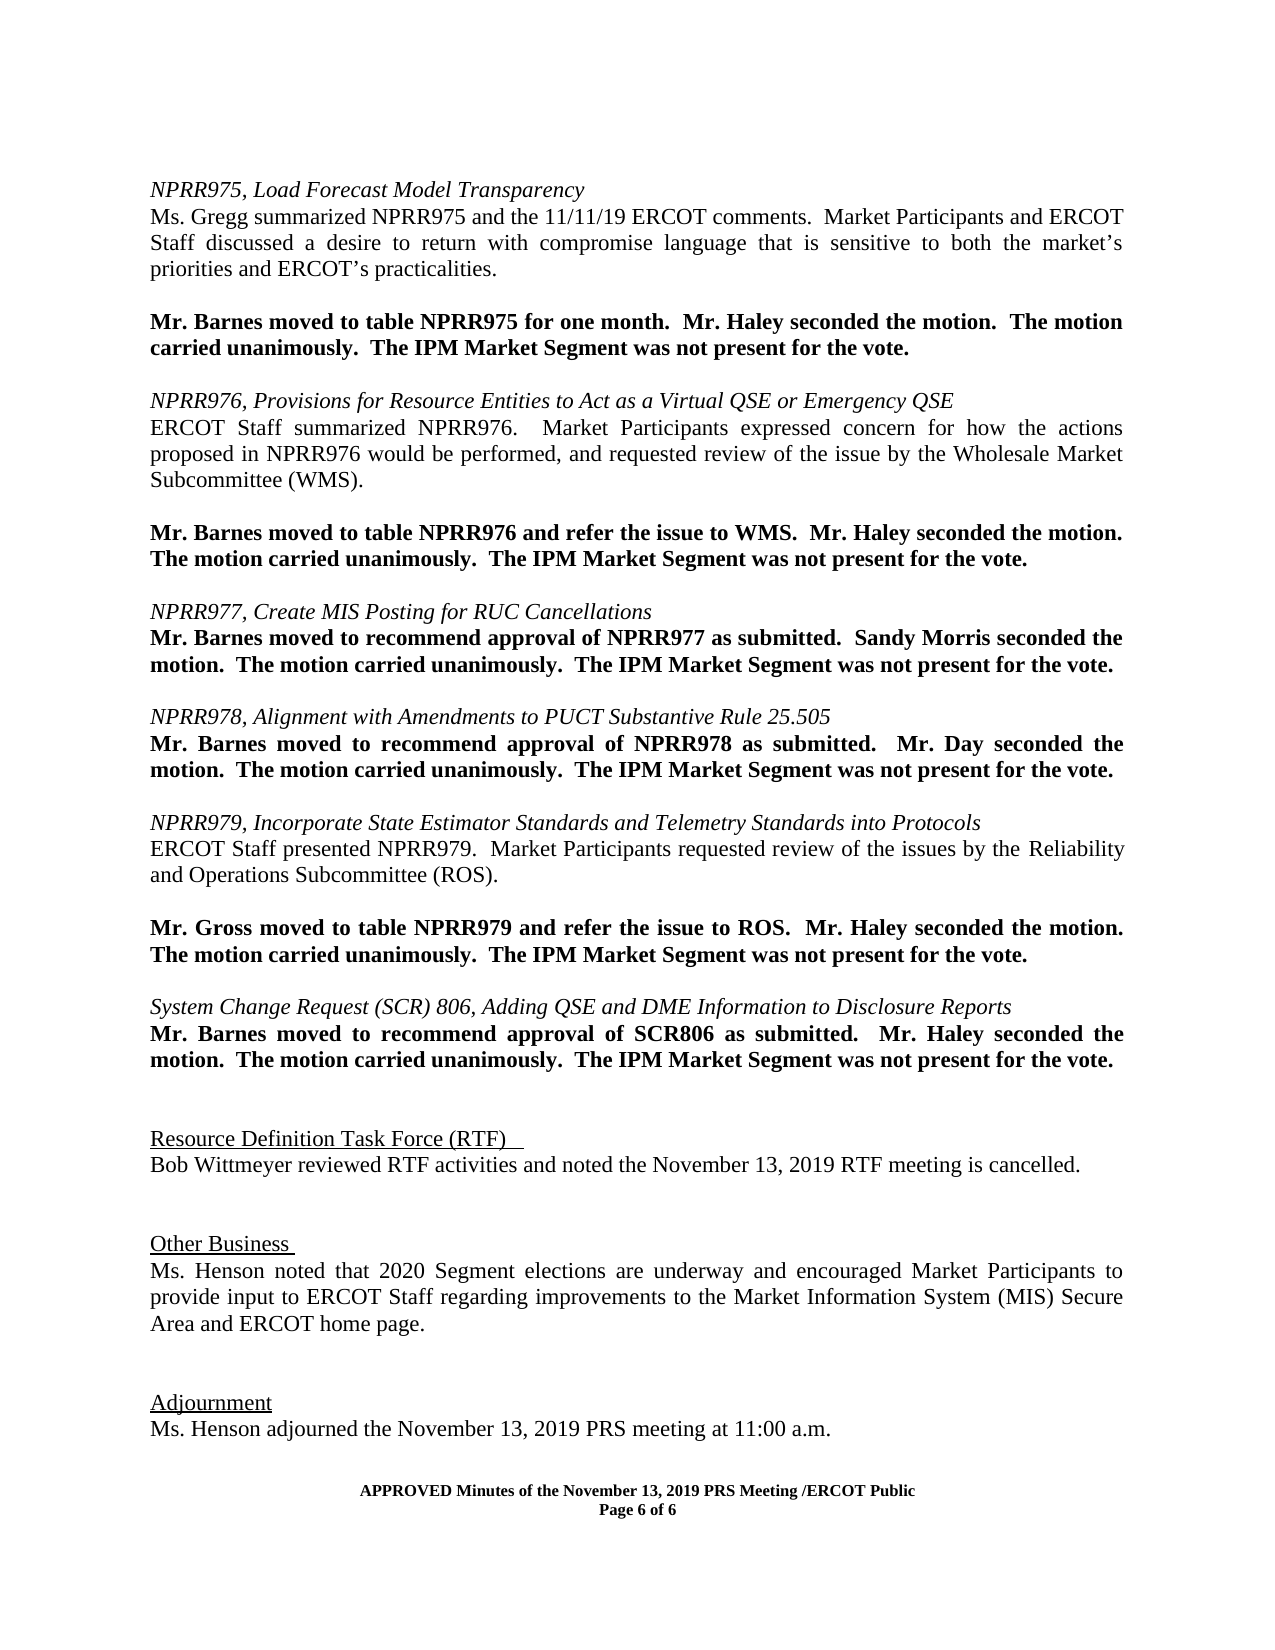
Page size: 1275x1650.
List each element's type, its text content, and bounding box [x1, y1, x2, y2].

text NPRR975, Load Forecast Model Transparency [150, 176, 1125, 203]
text ERCOT Staff presented NPRR979. Market Participants requested review of the issues by the Reliability and Operations Subcommittee (ROS). [150, 835, 1125, 888]
text Resource Definition Task Force (RTF) [150, 1125, 1125, 1151]
text Other Business [150, 1231, 1125, 1257]
text ERCOT Staff summarized NPRR976. Market Participants expressed concern for how the actions proposed in NPRR976 would be performed, and requested review of the issue by the Wholesale Market Subcommittee (WMS). [150, 413, 1125, 493]
text System Change Request (SCR) 806, Adding QSE and DME Information to Disclosure Reports [150, 993, 1125, 1020]
text Adjournment [150, 1389, 1125, 1415]
text NPRR979, Incorporate State Estimator Standards and Telemetry Standards into Protocols [150, 809, 1125, 835]
text Ms. Henson adjourned the November 13, 2019 PRS meeting at 11:00 a.m. [150, 1415, 1125, 1441]
text Ms. Henson noted that 2020 Segment elections are underway and encouraged Market Participants to provide input to ERCOT Staff regarding improvements to the Market Information System (MIS) Secure Area and ERCOT home page. [150, 1257, 1125, 1336]
text Mr. Barnes moved to table NPRR976 and refer the issue to WMS. Mr. Haley seconded the motion. The motion carried unanimously. The IPM Market Segment was not present for the vote. [150, 519, 1125, 572]
text Mr. Barnes moved to table NPRR975 for one month. Mr. Haley seconded the motion. The motion carried unanimously. The IPM Market Segment was not present for the vote. [150, 308, 1125, 361]
text Mr. Barnes moved to recommend approval of SCR806 as submitted. Mr. Haley seconded the motion. The motion carried unanimously. The IPM Market Segment was not present for the vote. [150, 1020, 1125, 1072]
text Mr. Barnes moved to recommend approval of NPRR977 as submitted. Sandy Morris seconded the motion. The motion carried unanimously. The IPM Market Segment was not present for the vote. [150, 624, 1125, 677]
text NPRR976, Provisions for Resource Entities to Act as a Virtual QSE or Emergency QSE [150, 387, 1125, 413]
text Mr. Barnes moved to recommend approval of NPRR978 as submitted. Mr. Day seconded the motion. The motion carried unanimously. The IPM Market Segment was not present for the vote. [150, 730, 1125, 782]
text Bob Wittmeyer reviewed RTF activities and noted the November 13, 2019 RTF meeting is cancelled. [150, 1151, 1125, 1178]
text NPRR977, Create MIS Posting for RUC Cancellations [150, 598, 1125, 624]
text Ms. Gregg summarized NPRR975 and the 11/11/19 ERCOT comments. Market Participants and ERCOT Staff discussed a desire to return with compromise language that is sensitive to both the market’s priorities and ERCOT’s practicalities. [150, 203, 1125, 282]
text Mr. Gross moved to table NPRR979 and refer the issue to ROS. Mr. Haley seconded the motion. The motion carried unanimously. The IPM Market Segment was not present for the vote. [150, 914, 1125, 967]
text NPRR978, Alignment with Amendments to PUCT Substantive Rule 25.505 [150, 703, 1125, 730]
